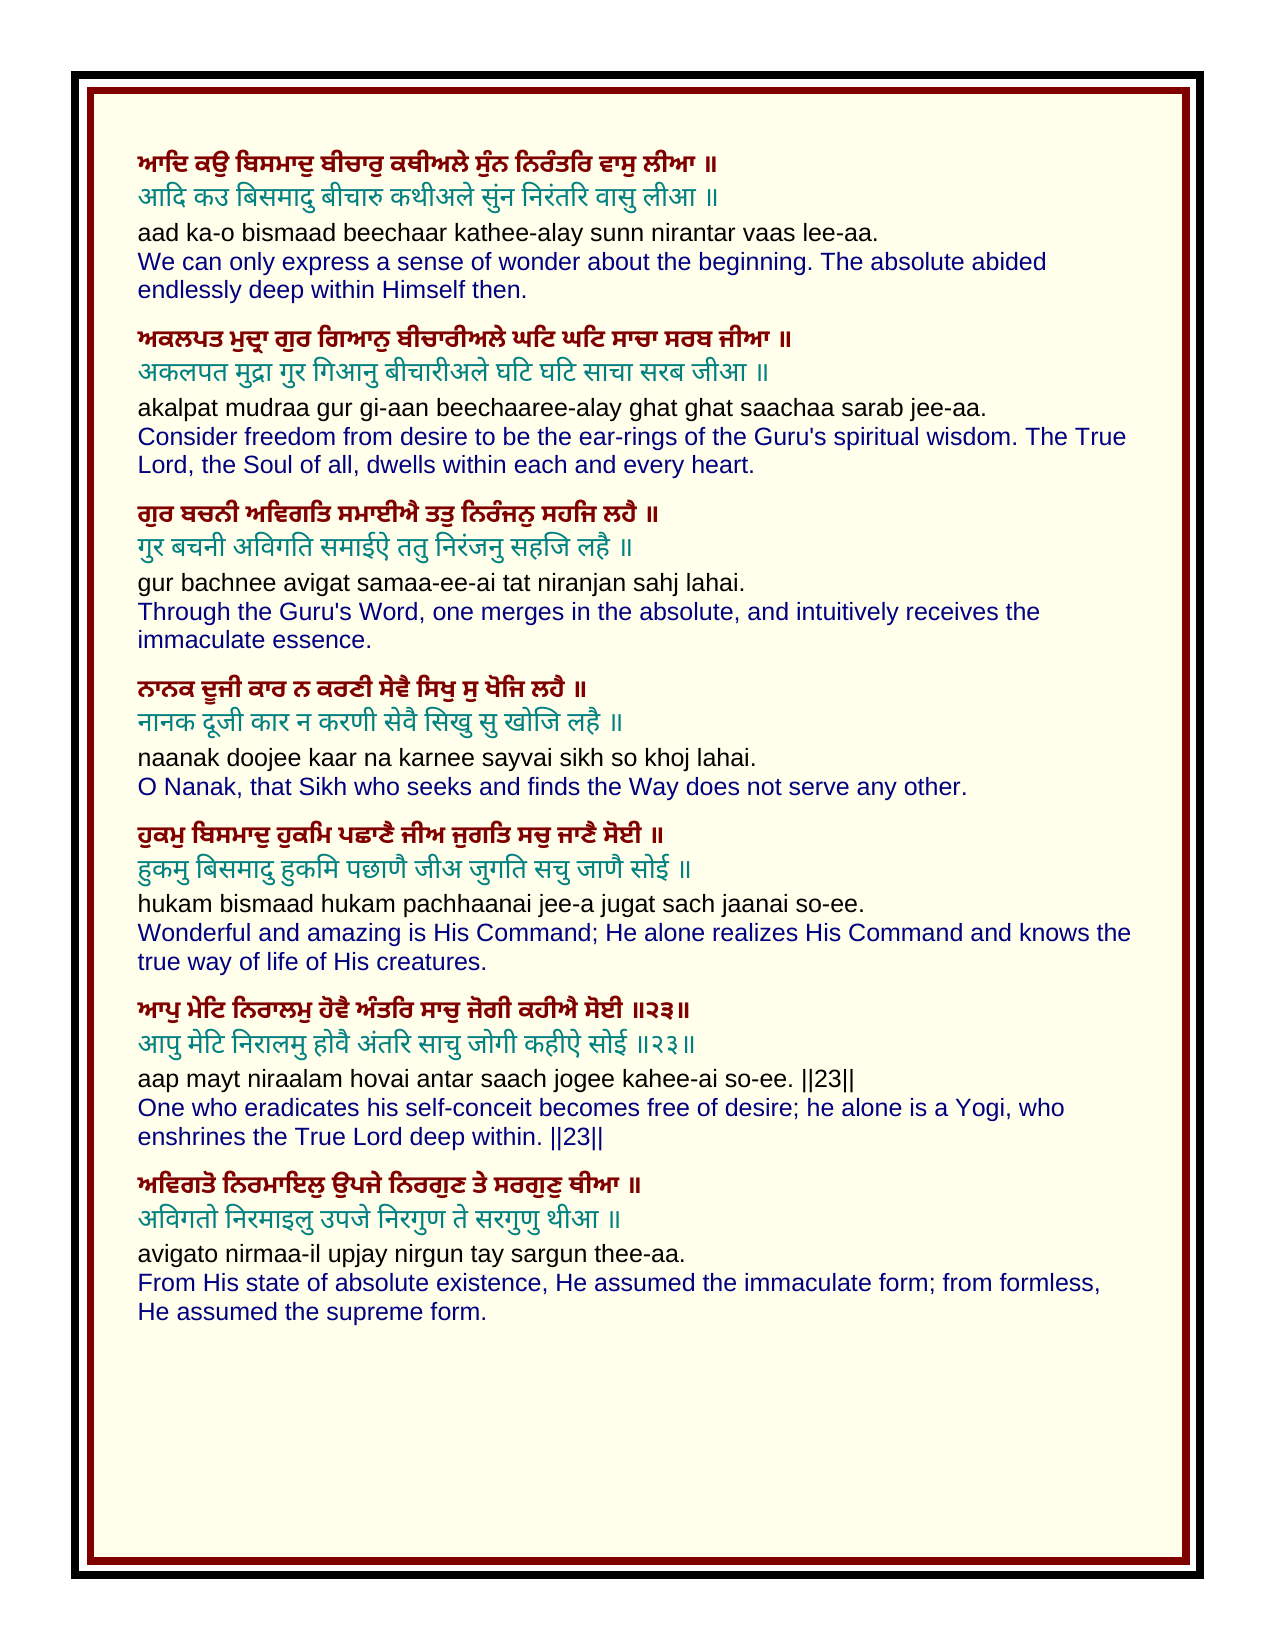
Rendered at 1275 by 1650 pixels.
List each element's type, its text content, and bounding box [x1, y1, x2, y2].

text gur bachnee avigat samaa-ee-ai tat niranjan sahj lahai. [137, 568, 1138, 597]
text avigato nirmaa-il upjay nirgun tay sargun thee-aa. [137, 1239, 1138, 1268]
text hukam bismaad hukam pachhaanai jee-a jugat sach jaanai so-ee. [137, 889, 1138, 918]
text aad ka-o bismaad beechaar kathee-alay sunn nirantar vaas lee-aa. [137, 218, 1138, 247]
text Through the Guru's Word, one merges in the absolute, and intuitively receives the immaculate essence. [137, 597, 1138, 654]
text अकलपत मुद्रा गुर गिआनु बीचारीअले घटि घटि साचा सरब जीआ ॥ [137, 358, 1138, 393]
text ਅਵਿਗਤੋ ਨਿਰਮਾਇਲੁ ਉਪਜੇ ਨਿਰਗੁਣ ਤੇ ਸਰਗੁਣੁ ਥੀਆ ॥ [137, 1171, 1138, 1204]
text अविगतो निरमाइलु उपजे निरगुण ते सरगुणु थीआ ॥ [137, 1204, 1138, 1239]
text हुकमु बिसमादु हुकमि पछाणै जीअ जुगति सचु जाणै सोई ॥ [137, 854, 1138, 889]
text ਆਪੁ ਮੇਟਿ ਨਿਰਾਲਮੁ ਹੋਵੈ ਅੰਤਰਿ ਸਾਚੁ ਜੋਗੀ ਕਹੀਐ ਸੋਈ ॥੨੩॥ [137, 996, 1138, 1029]
text Consider freedom from desire to be the ear-rings of the Guru's spiritual wisdom. The True Lord, the Soul of all, dwells within each and every heart. [137, 422, 1138, 479]
text आपु मेटि निरालमु होवै अंतरि साचु जोगी कहीऐ सोई ॥२३॥ [137, 1029, 1138, 1064]
text नानक दूजी कार न करणी सेवै सिखु सु खोजि लहै ॥ [137, 708, 1138, 743]
text ਆਦਿ ਕਉ ਬਿਸਮਾਦੁ ਬੀਚਾਰੁ ਕਥੀਅਲੇ ਸੁੰਨ ਨਿਰੰਤਰਿ ਵਾਸੁ ਲੀਆ ॥ [137, 150, 1138, 183]
text ਹੁਕਮੁ ਬਿਸਮਾਦੁ ਹੁਕਮਿ ਪਛਾਣੈ ਜੀਅ ਜੁਗਤਿ ਸਚੁ ਜਾਣੈ ਸੋਈ ॥ [137, 821, 1138, 854]
text We can only express a sense of wonder about the beginning. The absolute abided endlessly deep within Himself then. [137, 247, 1138, 304]
text aap mayt niraalam hovai antar saach jogee kahee-ai so-ee. ||23|| [137, 1064, 1138, 1093]
text ਅਕਲਪਤ ਮੁਦ੍ਰਾ ਗੁਰ ਗਿਆਨੁ ਬੀਚਾਰੀਅਲੇ ਘਟਿ ਘਟਿ ਸਾਚਾ ਸਰਬ ਜੀਆ ॥ [137, 325, 1138, 358]
text ਨਾਨਕ ਦੂਜੀ ਕਾਰ ਨ ਕਰਣੀ ਸੇਵੈ ਸਿਖੁ ਸੁ ਖੋਜਿ ਲਹੈ ॥ [137, 675, 1138, 708]
text गुर बचनी अविगति समाईऐ ततु निरंजनु सहजि लहै ॥ [137, 533, 1138, 568]
text From His state of absolute existence, He assumed the immaculate form; from formless, He assumed the supreme form. [137, 1268, 1138, 1325]
text O Nanak, that Sikh who seeks and finds the Way does not serve any other. [137, 772, 1138, 800]
text Wonderful and amazing is His Command; He alone realizes His Command and knows the true way of life of His creatures. [137, 918, 1138, 975]
text ਗੁਰ ਬਚਨੀ ਅਵਿਗਤਿ ਸਮਾਈਐ ਤਤੁ ਨਿਰੰਜਨੁ ਸਹਜਿ ਲਹੈ ॥ [137, 500, 1138, 533]
text आदि कउ बिसमादु बीचारु कथीअले सुंन निरंतरि वासु लीआ ॥ [137, 183, 1138, 218]
text akalpat mudraa gur gi-aan beechaaree-alay ghat ghat saachaa sarab jee-aa. [137, 393, 1138, 422]
text One who eradicates his self-conceit becomes free of desire; he alone is a Yogi, who enshrines the True Lord deep within. ||23|| [137, 1093, 1138, 1150]
text naanak doojee kaar na karnee sayvai sikh so khoj lahai. [137, 743, 1138, 772]
